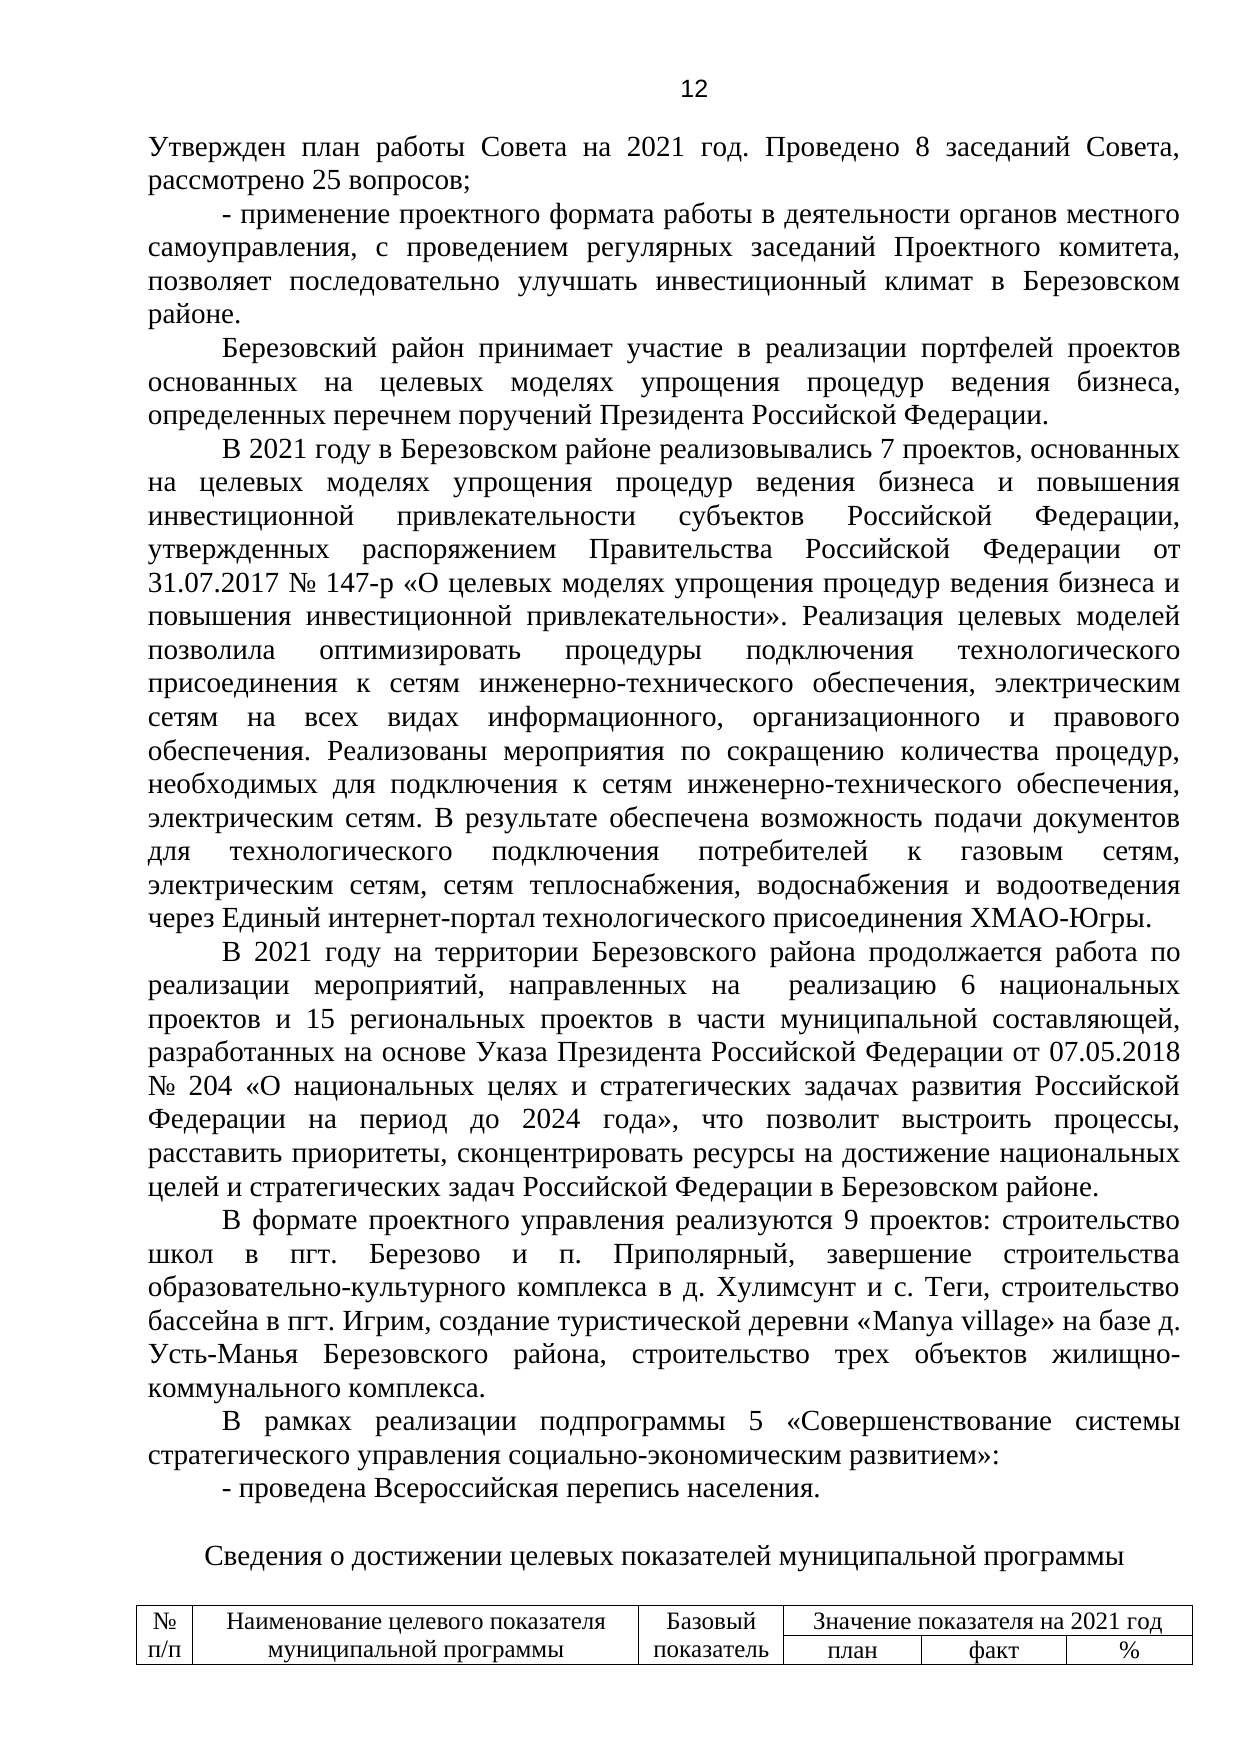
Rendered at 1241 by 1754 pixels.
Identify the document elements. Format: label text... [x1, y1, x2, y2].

table_header № п/п [137, 1606, 192, 1664]
table_header Значение показателя на 2021 год [784, 1606, 1192, 1634]
text В формате проектного управления реализуются 9 проектов: строительство школ в пгт. Березово и п. Приполярный, завершение строительства образовательно-культурного комплекса в д. Хулимсунт и с. Теги, строительство бассейна в пгт. Игрим, создание туристической деревни «Manya village» на базе д. Усть-Манья Березовского района, строительство трех объектов жилищно-коммунального комплекса. [148, 1202, 1181, 1403]
table_cell % [1067, 1636, 1192, 1664]
table_cell факт [922, 1636, 1066, 1664]
text В 2021 году на территории Березовского района продолжается работа по реализации мероприятий, направленных на реализацию 6 национальных проектов и 15 региональных проектов в части муниципальной составляющей, разработанных на основе Указа Президента Российской Федерации от 07.05.2018 № 204 «О национальных целях и стратегических задачах развития Российской Федерации на период до 2024 года», что позволит выстроить процессы, расставить приоритеты, сконцентрировать ресурсы на достижение национальных целей и стратегических задач Российской Федерации в Березовском районе. [148, 934, 1181, 1202]
text Березовский район принимает участие в реализации портфелей проектов основанных на целевых моделях упрощения процедур ведения бизнеса, определенных перечнем поручений Президента Российской Федерации. [148, 330, 1181, 431]
text - применение проектного формата работы в деятельности органов местного самоуправления, с проведением регулярных заседаний Проектного комитета, позволяет последовательно улучшать инвестиционный климат в Березовском районе. [148, 196, 1181, 330]
text Сведения о достижении целевых показателей муниципальной программы [148, 1538, 1181, 1571]
text - проведена Всероссийская перепись населения. [148, 1471, 1181, 1504]
text В рамках реализации подпрограммы 5 «Совершенствование системы стратегического управления социально-экономическим развитием»: [148, 1403, 1181, 1471]
table_header Наименование целевого показателя муниципальной программы [193, 1606, 638, 1664]
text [148, 129, 1181, 196]
table_cell план [784, 1636, 921, 1664]
text В 2021 году в Березовском районе реализовывались 7 проектов, основанных на целевых моделях упрощения процедур ведения бизнеса и повышения инвестиционной привлекательности субъектов Российской Федерации, утвержденных распоряжением Правительства Российской Федерации от 31.07.2017 № 147-р «О целевых моделях упрощения процедур ведения бизнеса и повышения инвестиционной привлекательности». Реализация целевых моделей позволила оптимизировать процедуры подключения технологического присоединения к сетям инженерно-технического обеспечения, электрическим сетям на всех видах информационного, организационного и правового обеспечения. Реализованы мероприятия по сокращению количества процедур, необходимых для подключения к сетям инженерно-технического обеспечения, электрическим сетям. В результате обеспечена возможность подачи документов для технологического подключения потребителей к газовым сетям, электрическим сетям, сетям теплоснабжения, водоснабжения и водоотведения через Единый интернет-портал технологического присоединения ХМАО-Югры. [148, 431, 1181, 934]
table_header Базовый показатель на начало реализации программы [639, 1606, 783, 1664]
